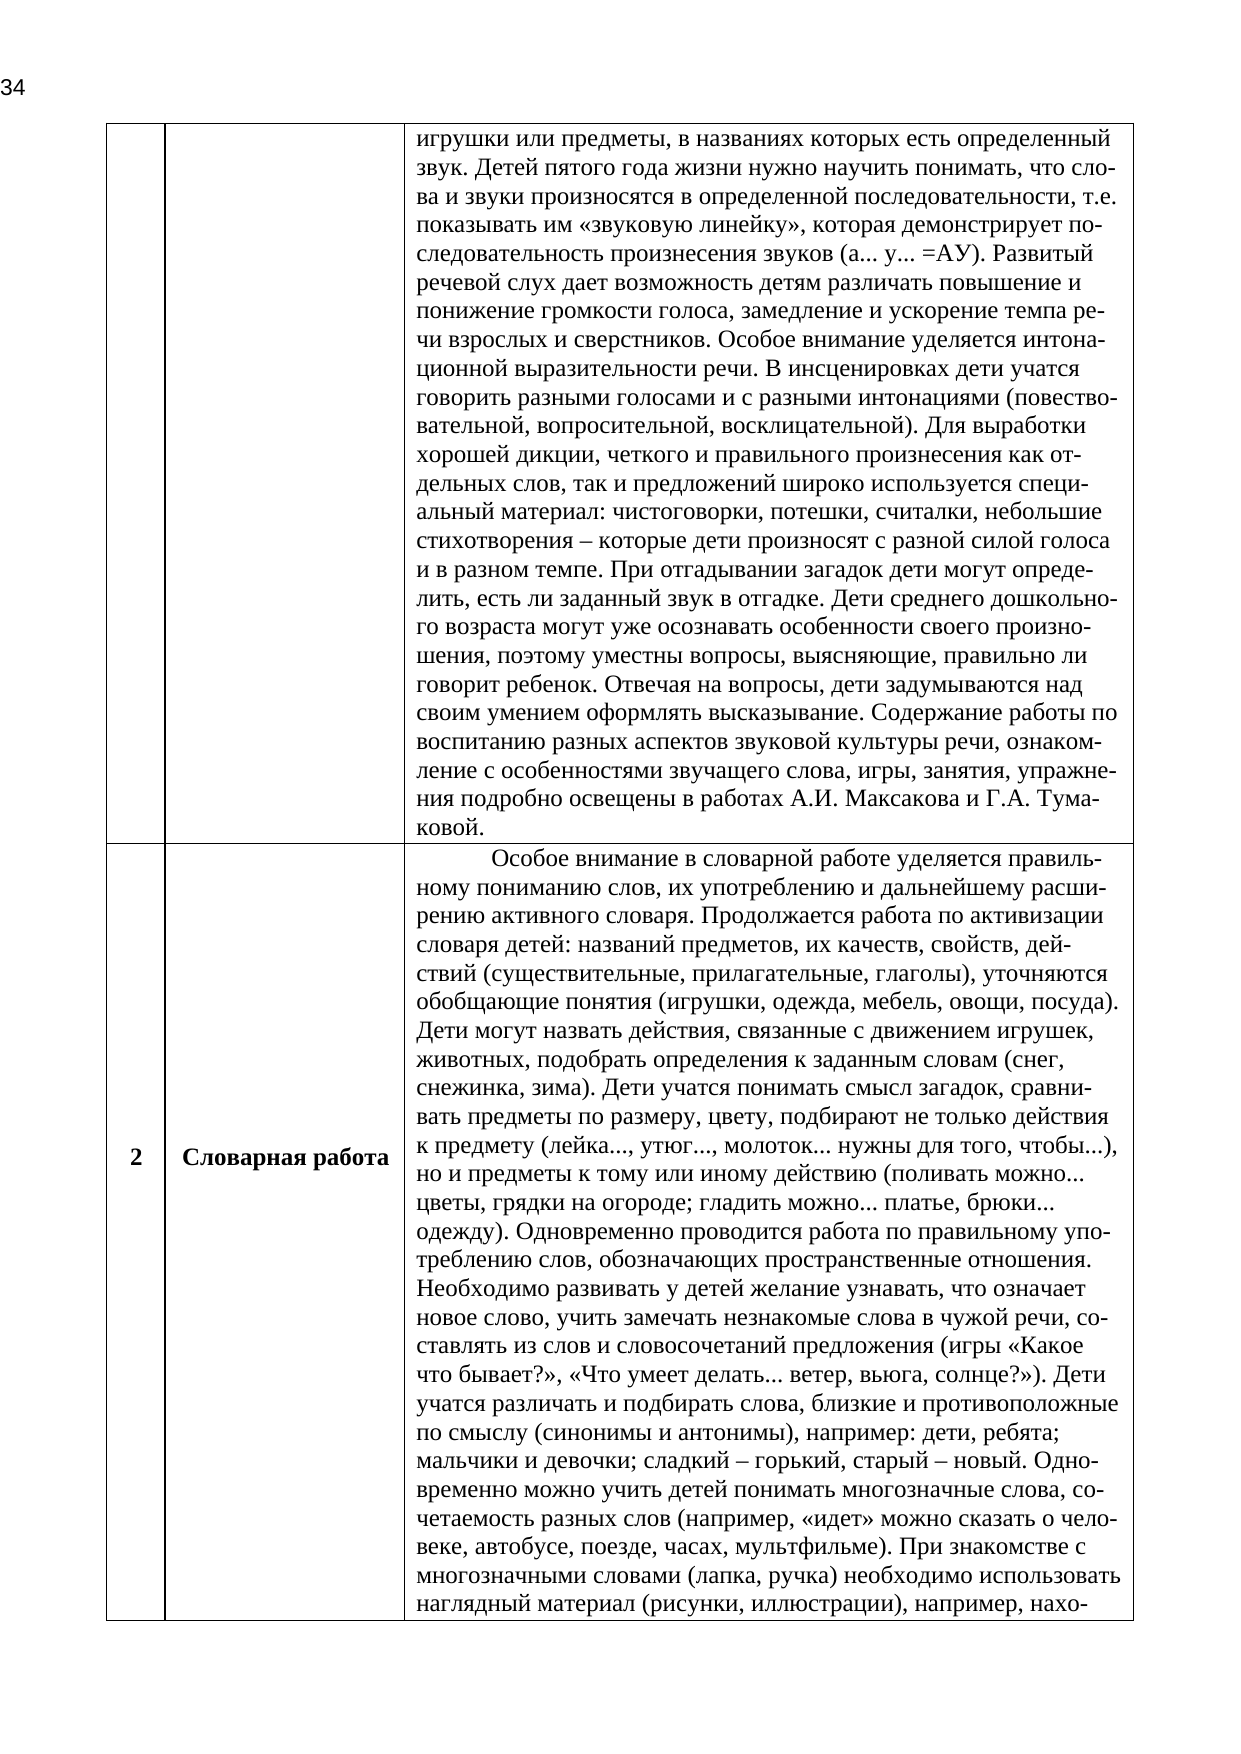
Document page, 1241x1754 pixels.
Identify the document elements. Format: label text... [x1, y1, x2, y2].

text 34 [0, 79, 1240, 100]
